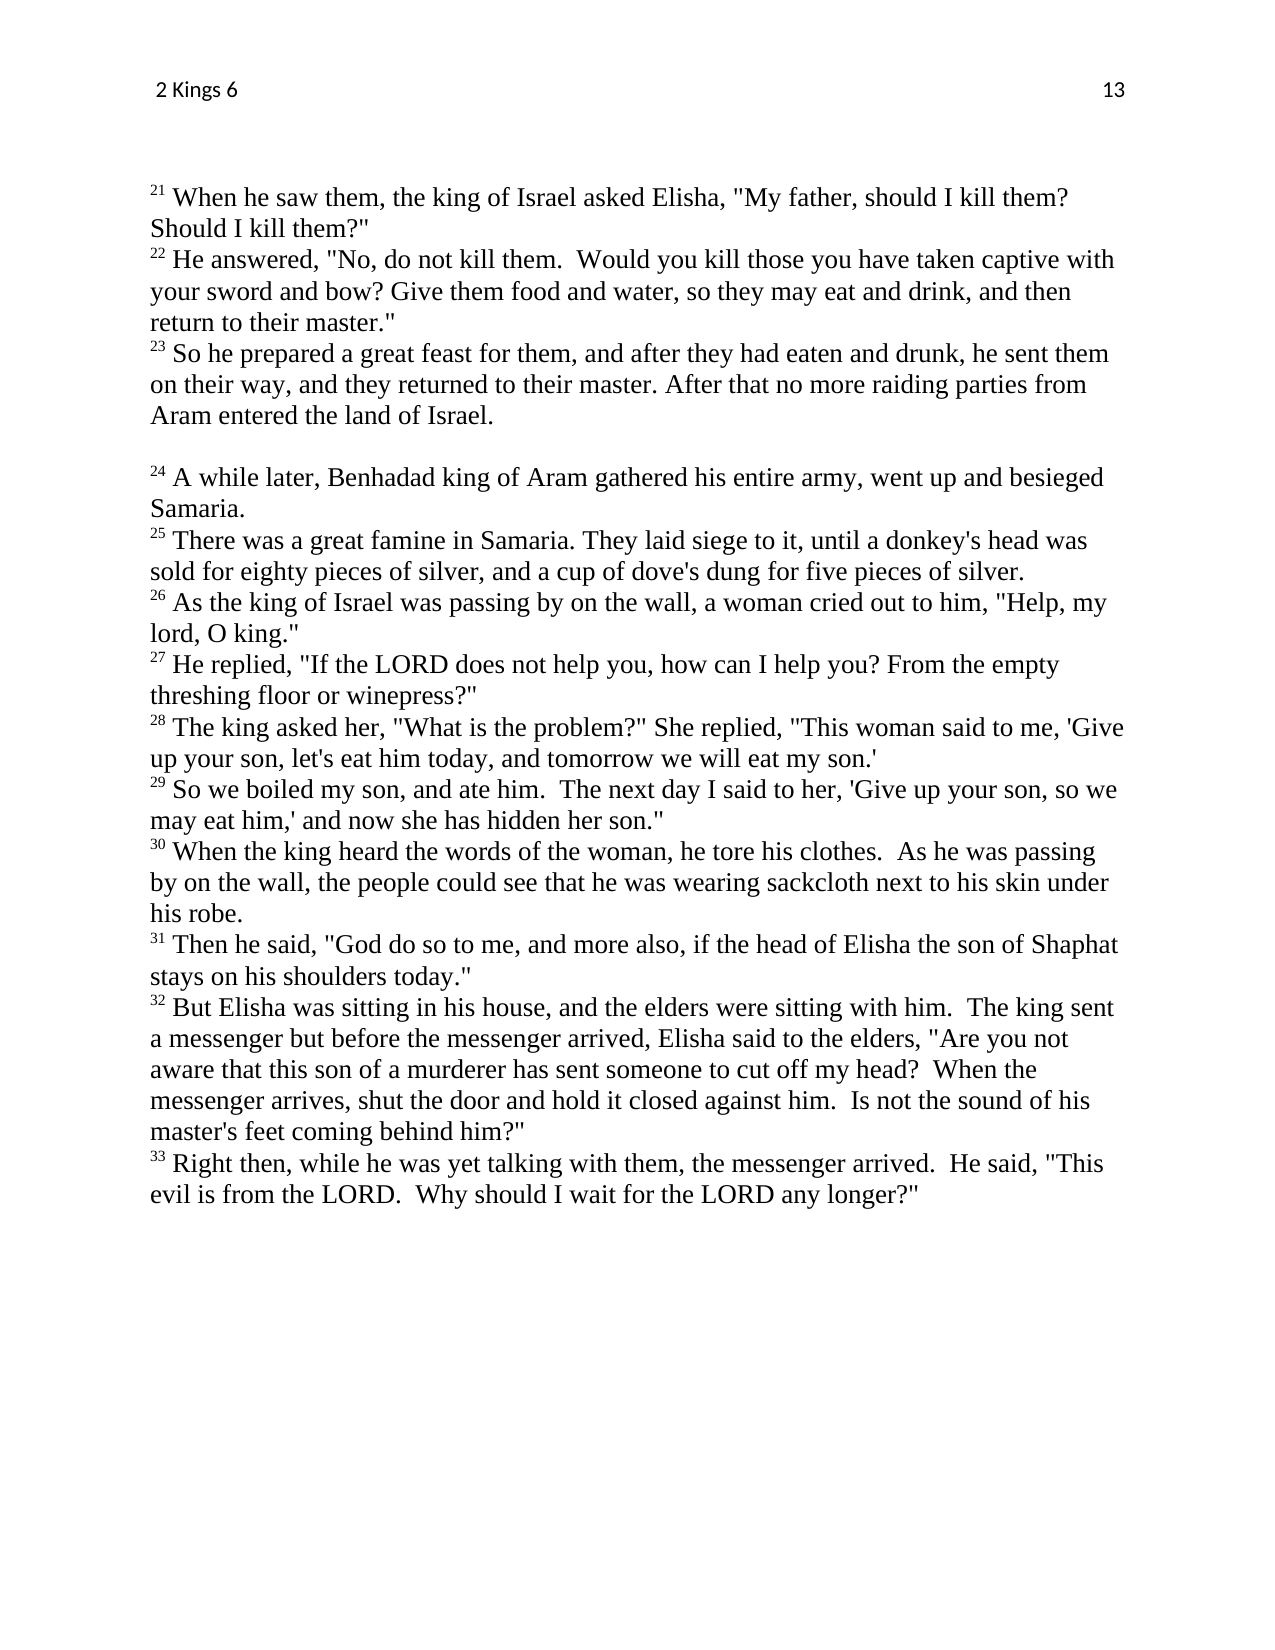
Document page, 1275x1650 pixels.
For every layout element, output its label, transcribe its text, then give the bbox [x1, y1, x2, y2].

text 28 The king asked her, "What is the problem?" She replied, "This woman said to me, 'Give up your son, let's eat him today, and tomorrow we will eat my son.' [150, 711, 1125, 773]
text 25 There was a great famine in Samaria. They laid siege to it, until a donkey's head was sold for eighty pieces of silver, and a cup of dove's dung for five pieces of silver. [150, 524, 1125, 586]
text 26 As the king of Israel was passing by on the wall, a woman cried out to him, "Help, my lord, O king." [150, 586, 1125, 648]
text 24 A while later, Benhadad king of Aram gathered his entire army, went up and besieged Samaria. [150, 461, 1125, 524]
text 22 He answered, "No, do not kill them. Would you kill those you have taken captive with your sword and bow? Give them food and water, so they may eat and drink, and then return to their master." [150, 243, 1125, 337]
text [150, 150, 1125, 243]
text 33 Right then, while he was yet talking with them, the messenger arrived. He said, "This evil is from the LORD. Why should I wait for the LORD any longer?" [150, 1147, 1125, 1209]
text 32 But Elisha was sitting in his house, and the elders were sitting with him. The king sent a messenger but before the messenger arrived, Elisha said to the elders, "Are you not aware that this son of a murderer has sent someone to cut off my head? When the messenger arrives, shut the door and hold it closed against him. Is not the sound of his master's feet coming behind him?" [150, 991, 1125, 1147]
text 27 He replied, "If the LORD does not help you, how can I help you? From the empty threshing floor or winepress?" [150, 648, 1125, 711]
text 29 So we boiled my son, and ate him. The next day I said to her, 'Give up your son, so we may eat him,' and now she has hidden her son." [150, 773, 1125, 835]
text 30 When the king heard the words of the woman, he tore his clothes. As he was passing by on the wall, the people could see that he was wearing sackcloth next to his skin under his robe. [150, 835, 1125, 929]
text 31 Then he said, "God do so to me, and more also, if the head of Elisha the son of Shaphat stays on his shoulders today." [150, 929, 1125, 991]
text 23 So he prepared a great feast for them, and after they had eaten and drunk, he sent them on their way, and they returned to their master. After that no more raiding parties from Aram entered the land of Israel. [150, 337, 1125, 430]
